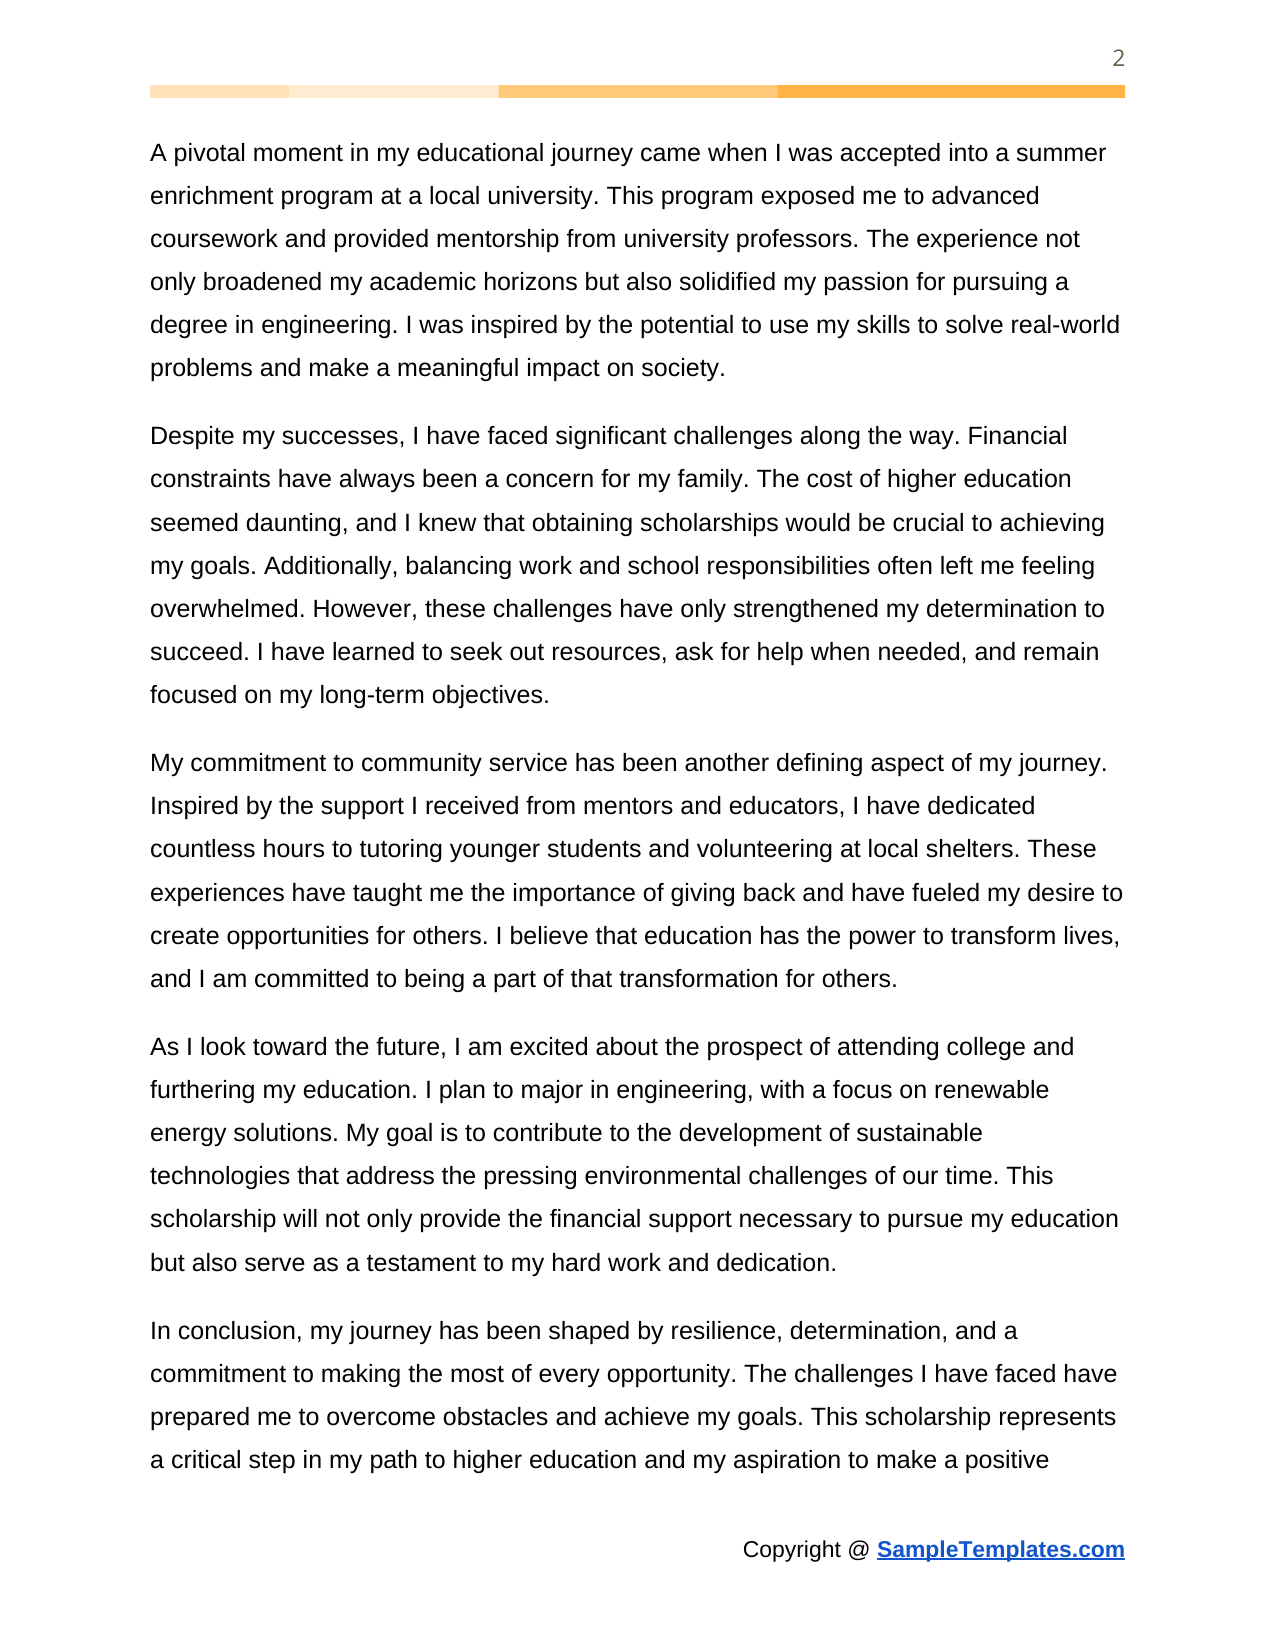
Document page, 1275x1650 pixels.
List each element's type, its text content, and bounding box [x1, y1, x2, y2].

picture [150, 85, 1125, 98]
text As I look toward the future, I am excited about the prospect of attending college and furthering my education. I plan to major in engineering, with a focus on renewable energy solutions. My goal is to contribute to the development of sustainable technologies that address the pressing environmental challenges of our time. This scholarship will not only provide the financial support necessary to pursue my education but also serve as a testament to my hard work and dedication. [150, 1032, 1125, 1276]
text My commitment to community service has been another defining aspect of my journey. Inspired by the support I received from mentors and educators, I have dedicated countless hours to tutoring younger students and volunteering at local shelters. These experiences have taught me the importance of giving back and have fueled my desire to create opportunities for others. I believe that education has the power to transform lives, and I am committed to being a part of that transformation for others. [150, 748, 1125, 992]
text A pivotal moment in my educational journey came when I was accepted into a summer enrichment program at a local university. This program exposed me to advanced coursework and provided mentorship from university professors. The experience not only broadened my academic horizons but also solidified my passion for pursuing a degree in engineering. I was inspired by the potential to use my skills to solve real-world problems and make a meaningful impact on society. [150, 137, 1125, 382]
text Despite my successes, I have faced significant challenges along the way. Financial constraints have always been a concern for my family. The cost of higher education seemed daunting, and I knew that obtaining scholarships would be crucial to achieving my goals. Additionally, balancing work and school responsibilities often left me feeling overwhelmed. However, these challenges have only strengthened my determination to succeed. I have learned to seek out resources, ask for help when needed, and remain focused on my long-term objectives. [150, 421, 1125, 709]
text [150, 1316, 1125, 1474]
